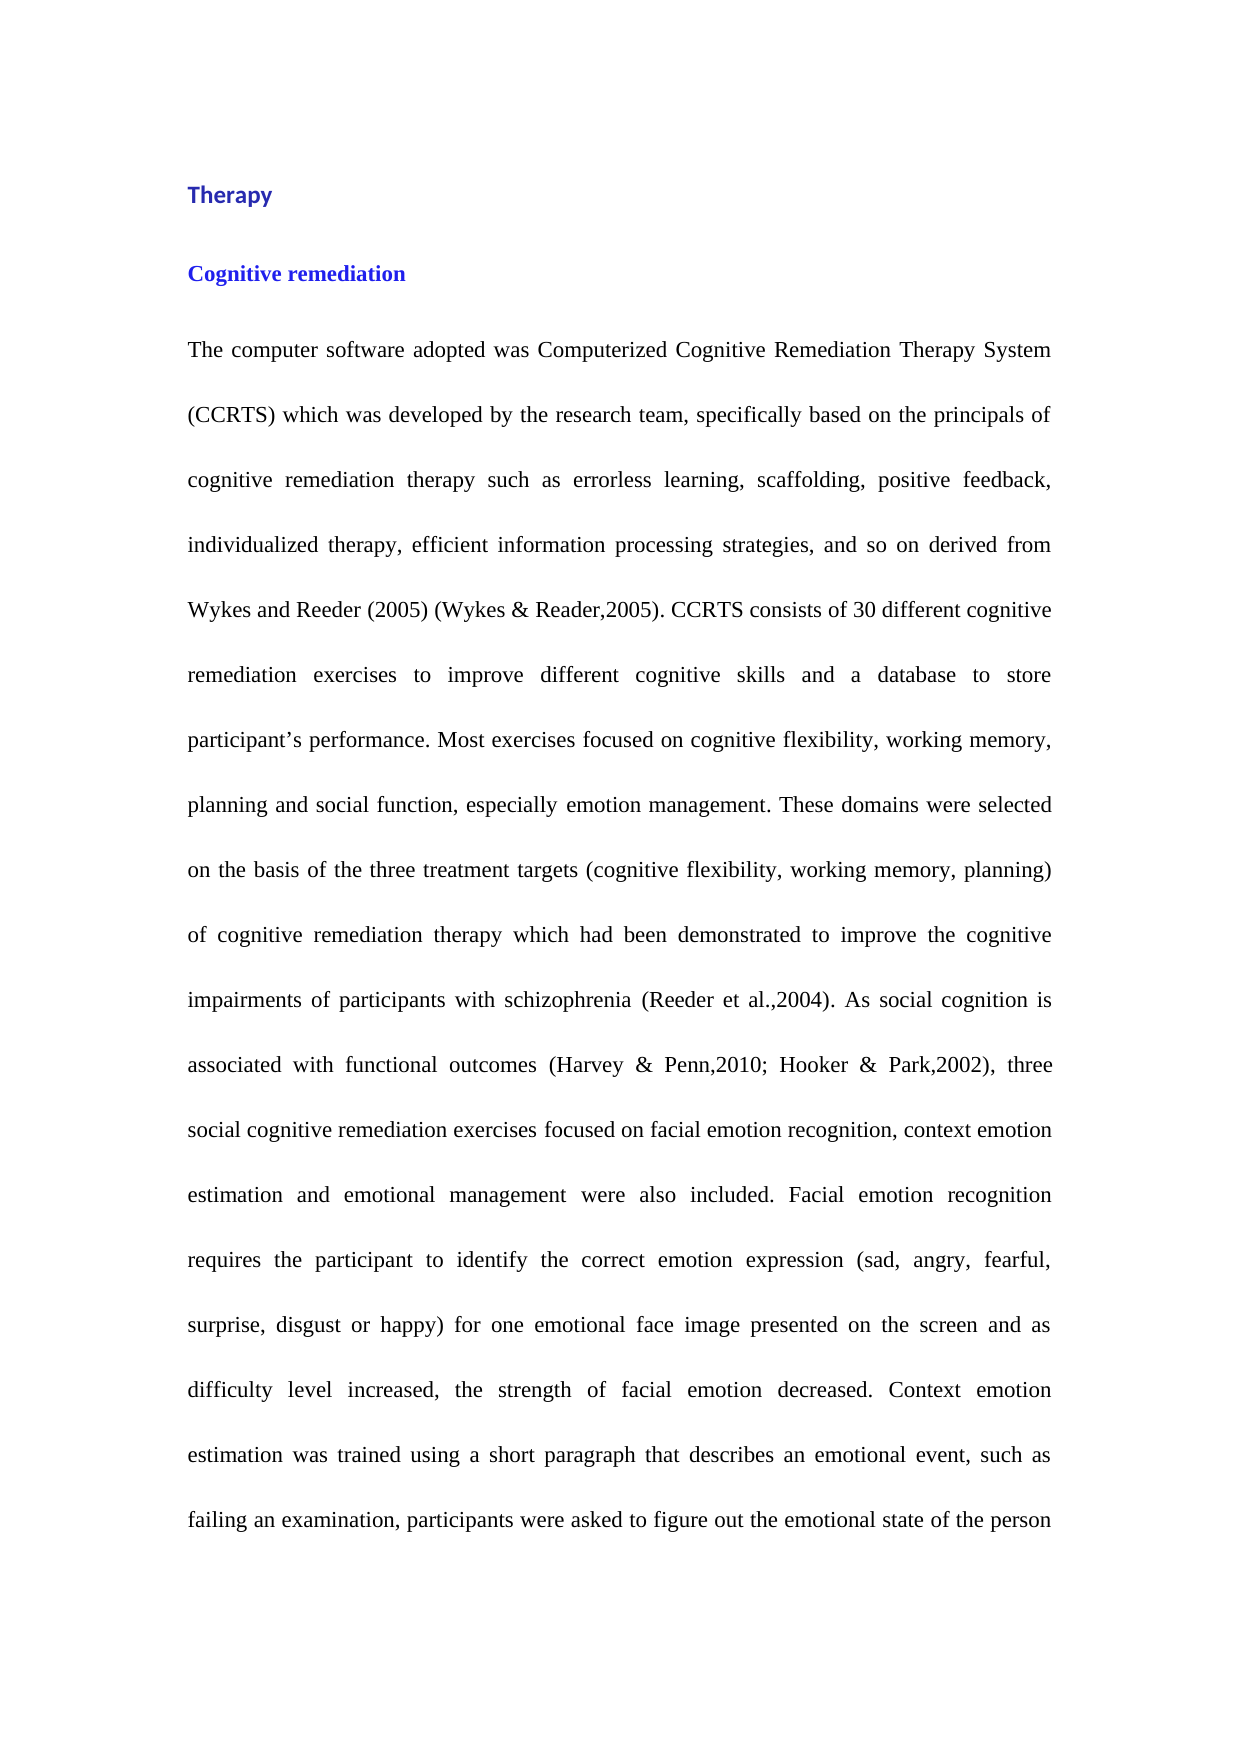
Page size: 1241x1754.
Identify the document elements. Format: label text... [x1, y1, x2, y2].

text Therapy [187, 178, 1053, 211]
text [187, 333, 1053, 1535]
text Cognitive remediation [187, 257, 1053, 290]
